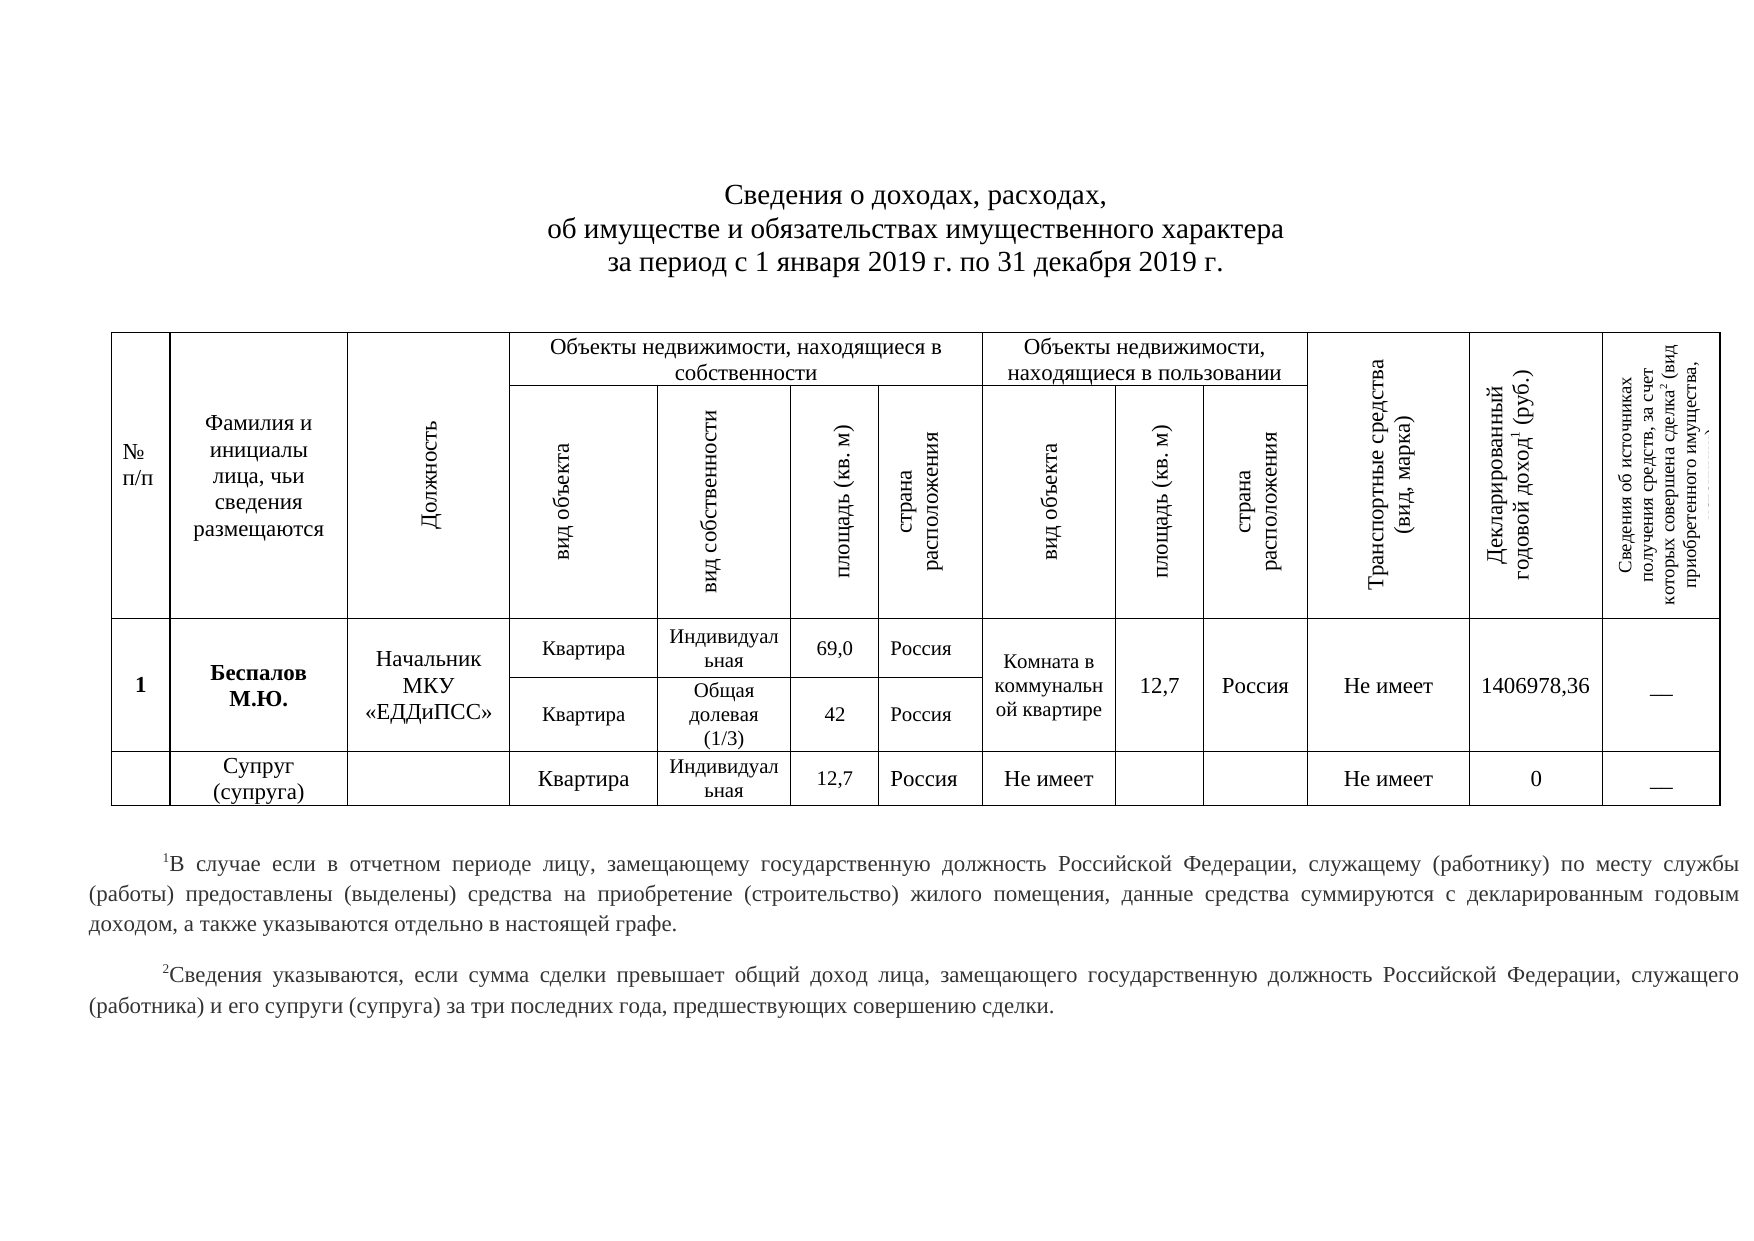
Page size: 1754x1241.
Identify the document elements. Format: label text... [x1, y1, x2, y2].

table_cell Индивидуальная [658, 752, 790, 805]
table_cell 12,7 [791, 752, 878, 805]
table_cell 42 [791, 678, 878, 751]
text об имуществе и обязательствах имущественного характера [89, 211, 1742, 244]
table_cell [1204, 752, 1307, 805]
table_header Декларированный годовой доход1 (руб.) [1470, 333, 1602, 618]
table_cell страна расположения [1204, 386, 1307, 618]
table_cell 69,0 [791, 619, 878, 677]
table_cell [112, 752, 169, 805]
table_cell Супруг (супруга) [171, 752, 347, 805]
table_cell страна расположения [879, 386, 982, 618]
table_header Объекты недвижимости, находящиеся в пользовании [983, 333, 1307, 385]
text 1В случае если в отчетном периоде лицу, замещающему государственную должность Российской Федерации, служащему (работнику) по месту службы (работы) предоставлены (выделены) средства на приобретение (строительство) жилого помещения, данные средства суммируются с декларированным годовым доходом, а также указываются отдельно в настоящей графе. [89, 850, 1742, 937]
table_cell Начальник МКУ «ЕДДиПСС» [348, 619, 509, 751]
table_cell Россия [879, 752, 982, 805]
table_cell вид собственности [658, 386, 790, 618]
table_header № п/п [112, 333, 169, 618]
text Сведения о доходах, расходах, [89, 177, 1742, 211]
table_cell Не имеет [983, 752, 1115, 805]
table_cell Россия [1204, 619, 1307, 751]
table_cell Квартира [510, 752, 657, 805]
table_cell [1116, 752, 1203, 805]
table_cell 0 [1470, 752, 1602, 805]
table_header Сведения об источниках получения средств, за счет которых совершена сделка2 (вид приобретенного имущества, источники) [1603, 333, 1719, 618]
table_cell Комната в коммунальной квартире [983, 619, 1115, 751]
table_header Должность [348, 333, 509, 618]
table_cell Не имеет [1308, 619, 1469, 751]
table_cell вид объекта [983, 386, 1115, 618]
table_cell Квартира [510, 619, 657, 677]
table_cell Беспалов М.Ю. [171, 619, 347, 751]
text 2Сведения указываются, если сумма сделки превышает общий доход лица, замещающего государственную должность Российской Федерации, служащего (работника) и его супруги (супруга) за три последних года, предшествующих совершению сделки. [89, 961, 1742, 1018]
table_cell Квартира [510, 678, 657, 751]
table_cell Россия [879, 678, 982, 751]
table_cell 1 [112, 619, 169, 751]
table_cell [348, 752, 509, 805]
table_cell Индивидуальная [658, 619, 790, 677]
table_cell 12,7 [1116, 619, 1203, 751]
table_cell Общая долевая (1/3) [658, 678, 790, 751]
table_header Транспортные средства (вид, марка) [1308, 333, 1469, 618]
table_cell 1406978,36 [1470, 619, 1602, 751]
table_cell площадь (кв. м) [1116, 386, 1203, 618]
table_header Фамилия и инициалы лица, чьи сведения размещаются [171, 333, 347, 618]
table_cell вид объекта [510, 386, 657, 618]
table_header Объекты недвижимости, находящиеся в собственности [510, 333, 982, 385]
table_cell площадь (кв. м) [791, 386, 878, 618]
table_cell Россия [879, 619, 982, 677]
text за период с 1 января 2019 г. по 31 декабря 2019 г. [89, 244, 1742, 278]
table_cell __ [1603, 752, 1719, 805]
table_cell Не имеет [1308, 752, 1469, 805]
table_cell __ [1603, 619, 1719, 751]
